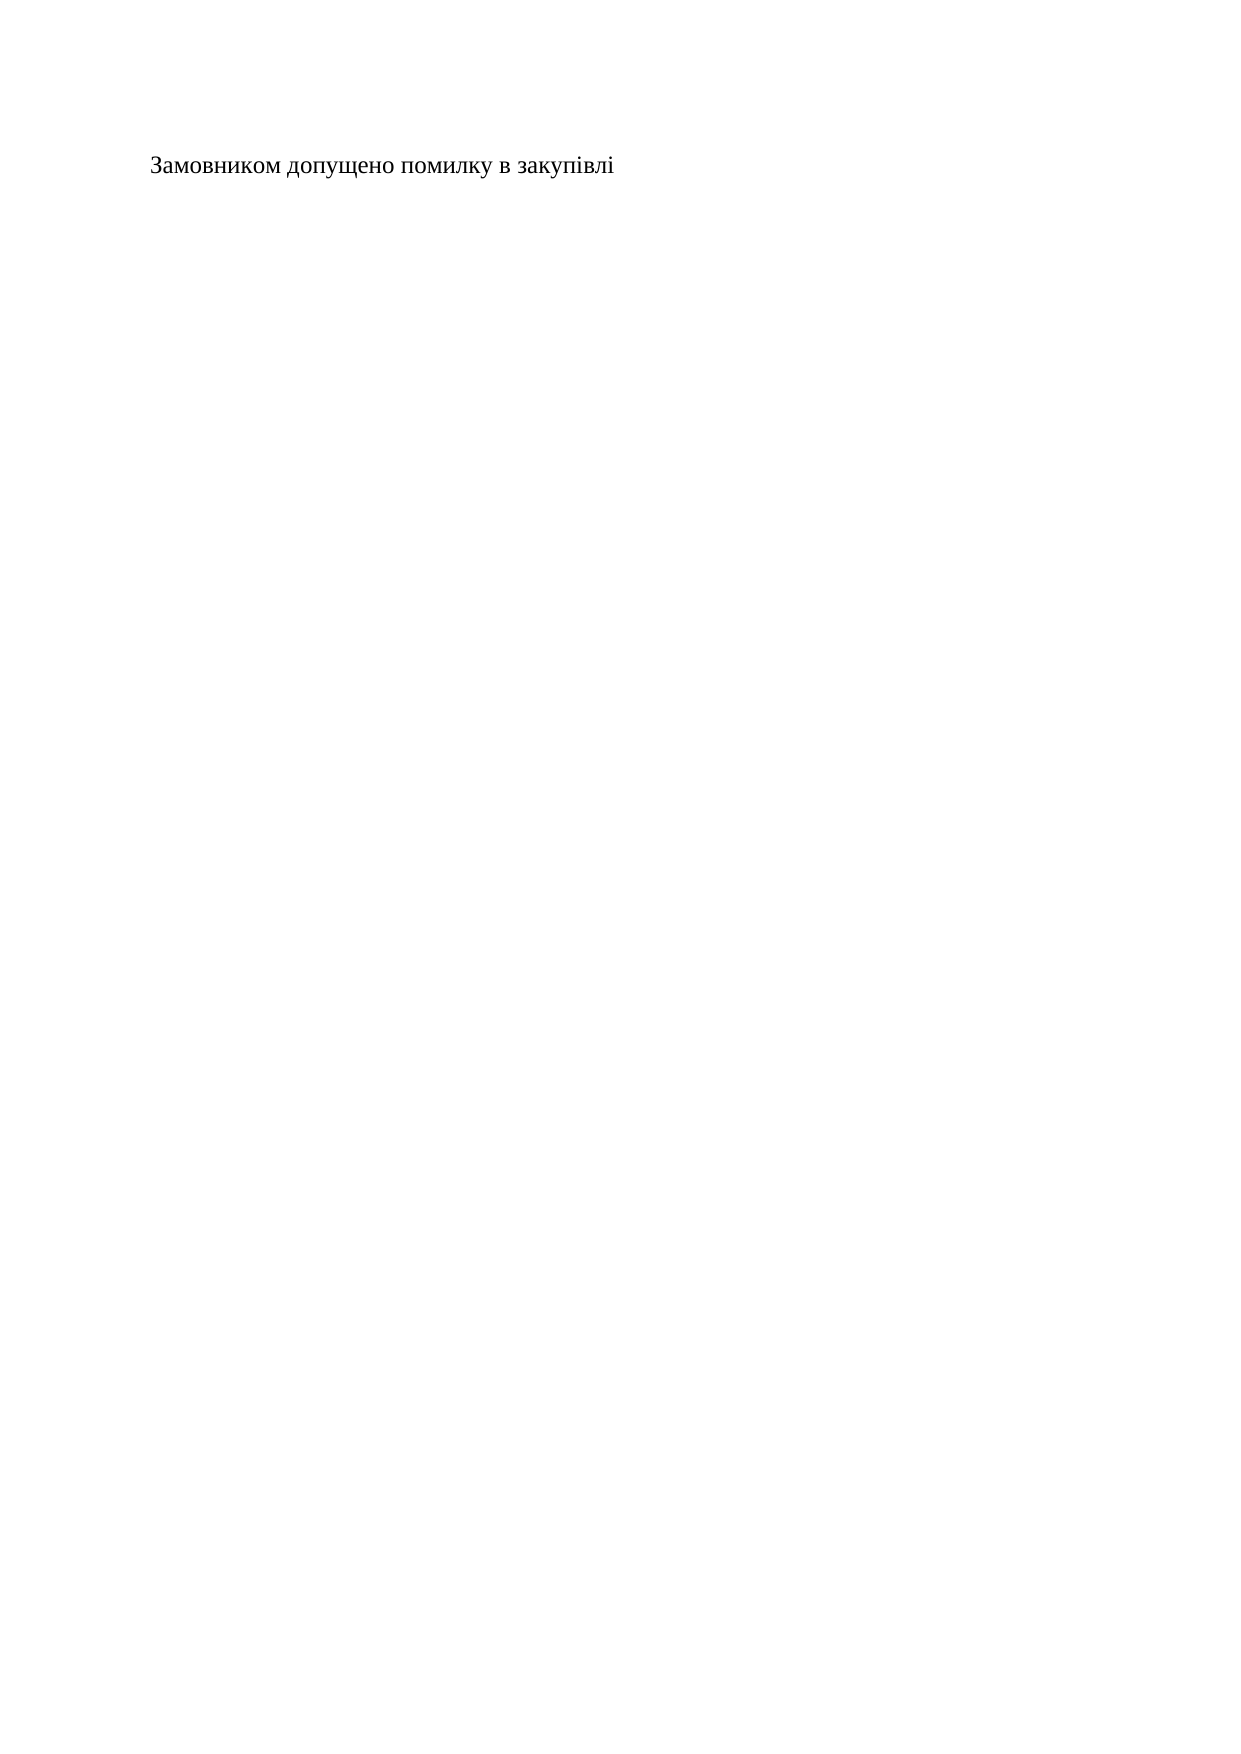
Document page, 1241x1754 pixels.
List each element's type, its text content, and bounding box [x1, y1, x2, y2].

text Замовником допущено помилку в закупівлі [150, 150, 1090, 179]
